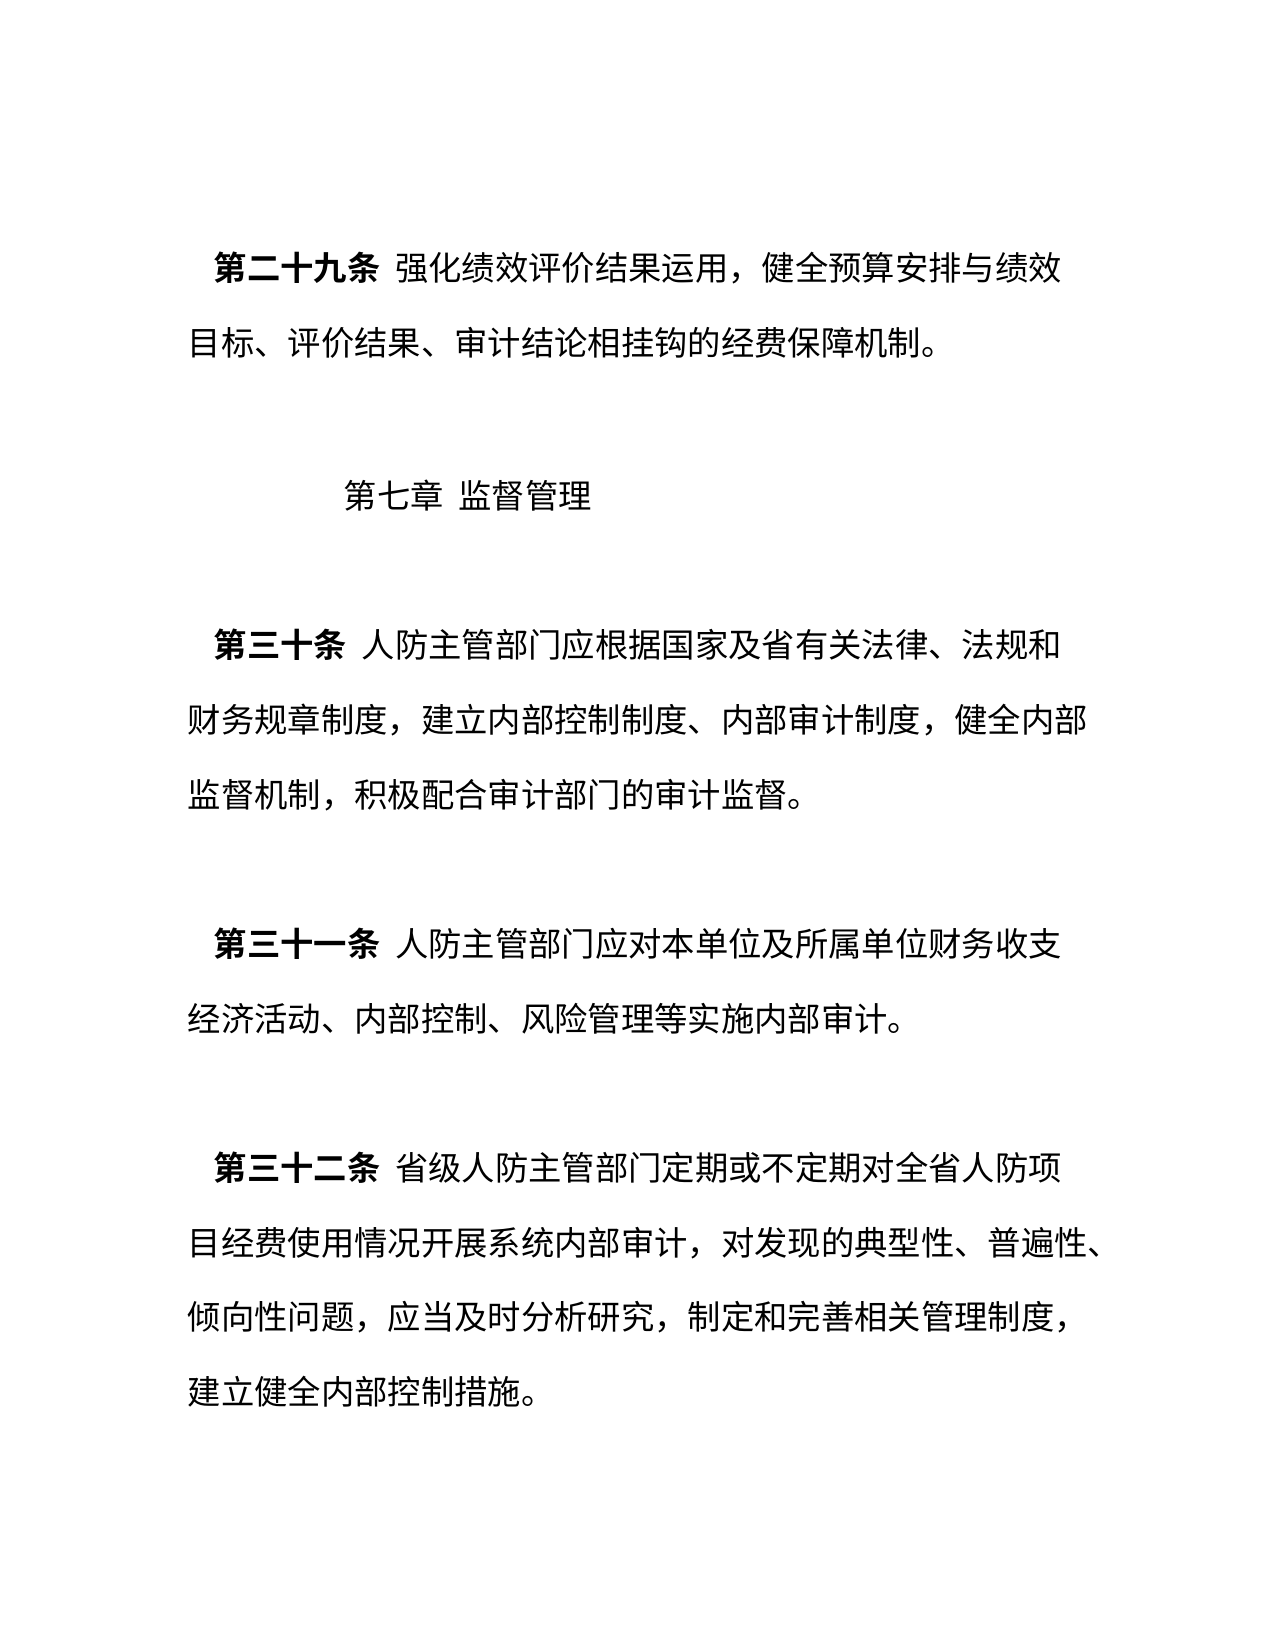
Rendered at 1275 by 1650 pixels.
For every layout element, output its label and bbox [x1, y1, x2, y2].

text [187, 461, 1087, 1422]
text [187, 159, 1087, 373]
